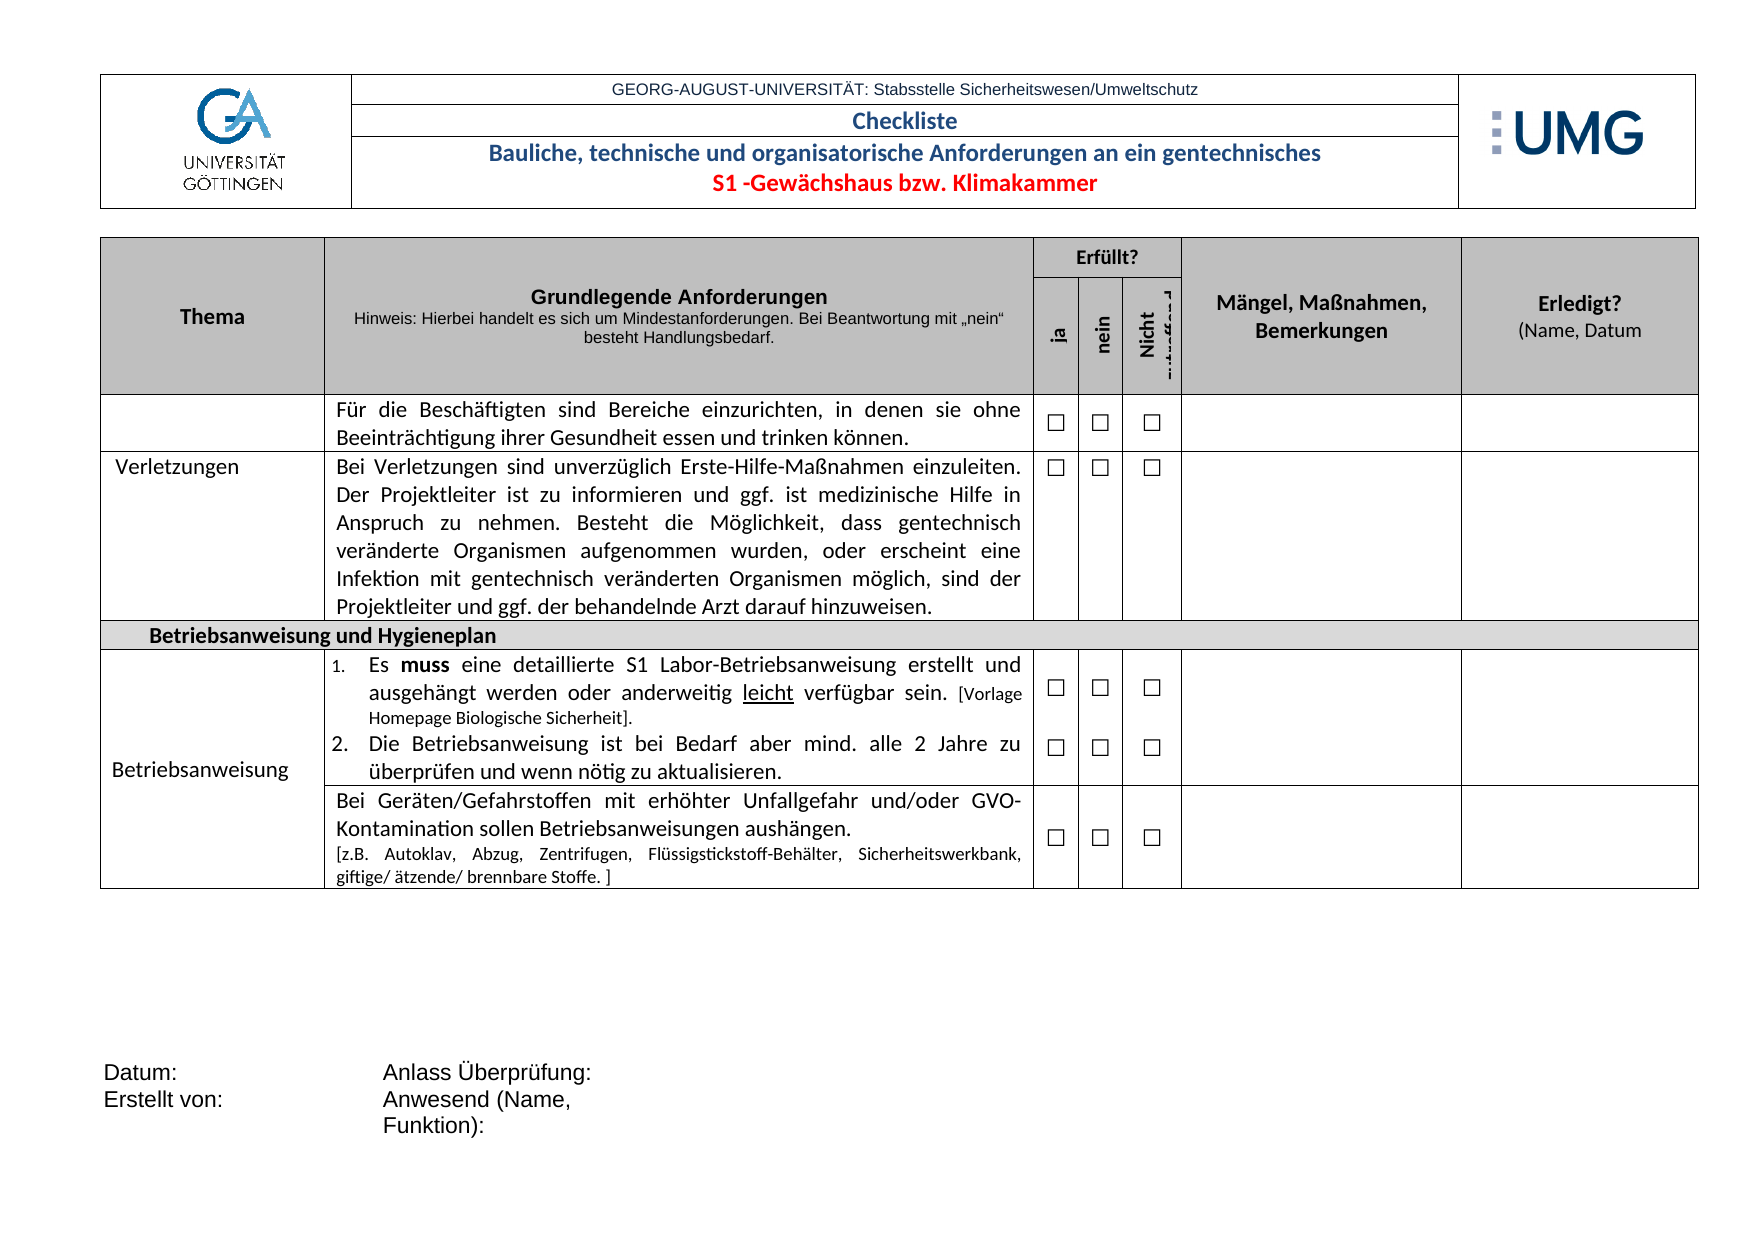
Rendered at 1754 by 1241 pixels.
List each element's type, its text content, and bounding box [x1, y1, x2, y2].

table_cell [1462, 786, 1698, 888]
table_cell [1182, 786, 1461, 888]
table_header Erfüllt? [1034, 238, 1181, 277]
table_cell [1182, 650, 1461, 785]
table_cell [1182, 395, 1461, 451]
table_cell [1079, 650, 1122, 785]
table_header Mängel, Maßnahmen, Bemerkungen [1182, 238, 1461, 394]
table_cell Bei Verletzungen sind unverzüglich Erste-Hilfe-Maßnahmen einzuleiten. Der Projektleiter ist zu informieren und ggf. ist medizinische Hilfe in Anspruch zu nehmen. Besteht die Möglichkeit, dass gentechnisch veränderte Organismen aufgenommen wurden, oder erscheint eine Infektion mit gentechnisch veränderten Organismen möglich, sind der Projektleiter und ggf. der behandelnde Arzt darauf hinzuweisen. [325, 452, 1033, 620]
table_cell Für die Beschäftigten sind Bereiche einzurichten, in denen sie ohne Beeinträchtigung ihrer Gesundheit essen und trinken können. [325, 395, 1033, 451]
table_cell Betriebsanweisung und Hygieneplan [101, 621, 1698, 649]
table_cell ja [1034, 278, 1078, 394]
table_header Grundlegende Anforderungen Hinweis: Hierbei handelt es sich um Mindestanforderungen. Bei Beantwortung mit „nein“ besteht Handlungsbedarf. [325, 238, 1033, 394]
table_cell nein [1079, 278, 1122, 394]
table_header Erledigt? (Name, Datum [1462, 238, 1698, 394]
table_cell [1462, 395, 1698, 451]
table_cell [1123, 650, 1181, 785]
table_header Thema [101, 238, 324, 394]
table_cell Es muss eine detaillierte S1 Labor-Betriebsanweisung erstellt und ausgehängt werden oder anderweitig leicht verfügbar sein. [Vorlage Homepage Biologische Sicherheit]. Die Betriebsanweisung ist bei Bedarf aber mind. alle 2 Jahre zu überprüfen und wenn nötig zu aktualisieren. [325, 650, 1033, 785]
table_cell [1462, 650, 1698, 785]
table_cell [1034, 650, 1078, 785]
table_cell [1182, 452, 1461, 620]
picture [1478, 106, 1645, 157]
table_cell [1462, 452, 1698, 620]
table_cell Bei Geräten/Gefahrstoffen mit erhöhter Unfallgefahr und/oder GVO-Kontamination sollen Betriebsanweisungen aushängen. [z.B. Autoklav, Abzug, Zentrifugen, Flüssigstickstoff-Behälter, Sicherheitswerkbank, giftige/ ätzende/ brennbare Stoffe. ] [325, 786, 1033, 888]
table_cell Betriebsanweisung [101, 650, 324, 888]
table_cell Nicht zutreffend [1123, 278, 1181, 394]
picture [179, 81, 285, 194]
table_cell Verletzungen [101, 452, 324, 620]
